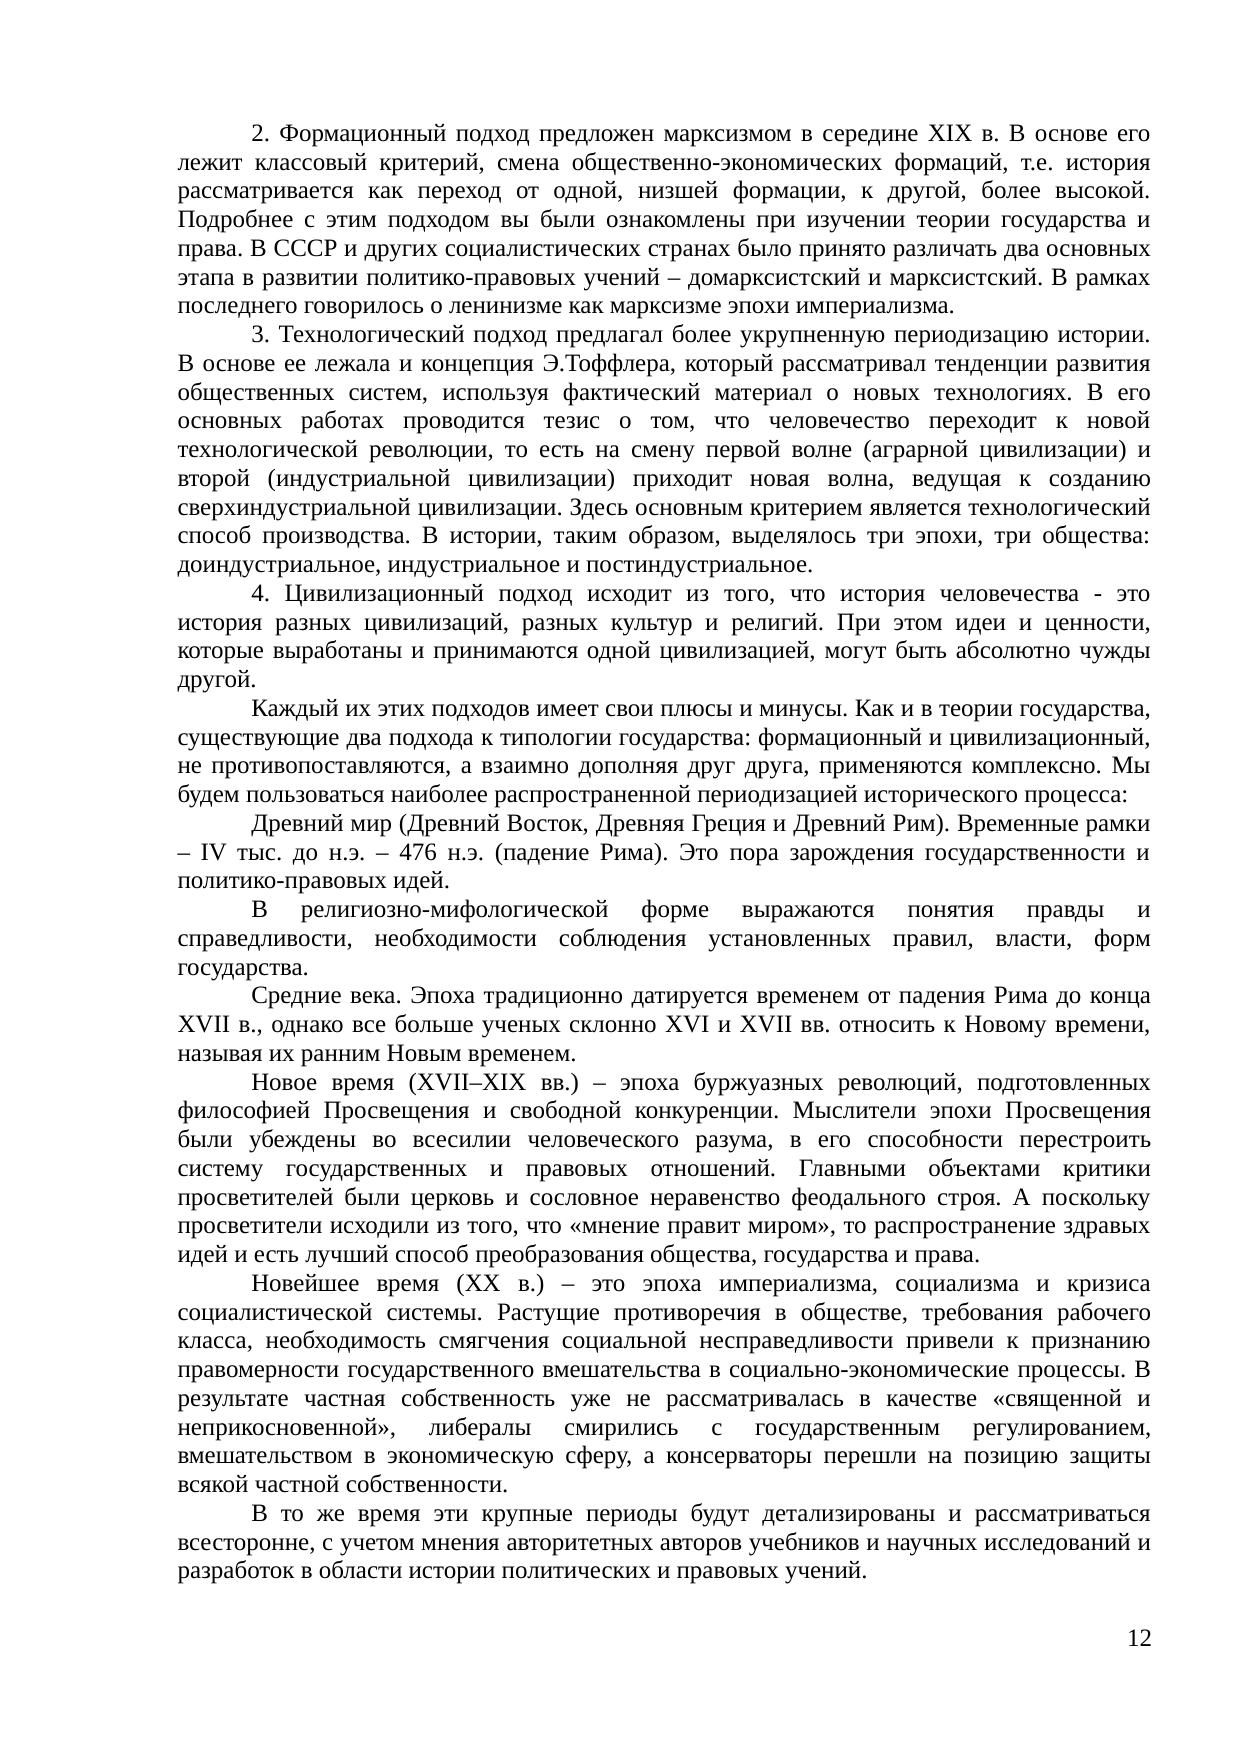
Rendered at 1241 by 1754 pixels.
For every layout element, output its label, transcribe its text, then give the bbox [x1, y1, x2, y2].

text 4. Цивилизационный подход исходит из того, что история человечества - это история разных цивилизаций, разных культур и религий. При этом идеи и ценности, которые выработаны и принимаются одной цивилизацией, могут быть абсолютно чужды другой. [177, 578, 1152, 693]
text 3. Технологический подход предлагал более укрупненную периодизацию истории. В основе ее лежала и концепция Э.Тоффлера, который рассматривал тенденции развития общественных систем, используя фактический материал о новых технологиях. В его основных работах проводится тезис о том, что человечество переходит к новой технологической революции, то есть на смену первой волне (аграрной цивилизации) и второй (индустриальной цивилизации) приходит новая волна, ведущая к созданию сверхиндустриальной цивилизации. Здесь основным критерием является технологический способ производства. В истории, таким образом, выделялось три эпохи, три общества: доиндустриальное, индустриальное и постиндустриальное. [177, 319, 1152, 578]
text 2. Формационный подход предложен марксизмом в середине XIX в. В основе его лежит классовый критерий, смена общественно-экономических формаций, т.е. история рассматривается как переход от одной, низшей формации, к другой, более высокой. Подробнее с этим подходом вы были ознакомлены при изучении теории государства и права. В СССР и других социалистических странах было принято различать два основных этапа в развитии политико-правовых учений – домарксистский и марксистский. В рамках последнего говорилось о ленинизме как марксизме эпохи империализма. [177, 118, 1152, 319]
text Новое время (XVII–XIX вв.) – эпоха буржуазных революций, подготовленных философией Просвещения и свободной конкуренции. Мыслители эпохи Просвещения были убеждены во всесилии человеческого разума, в его способности перестроить систему государственных и правовых отношений. Главными объектами критики просветителей были церковь и сословное неравенство феодального строя. А поскольку просветители исходили из того, что «мнение правит миром», то распространение здравых идей и есть лучший способ преобразования общества, государства и права. [177, 1067, 1152, 1268]
text Каждый их этих подходов имеет свои плюсы и минусы. Как и в теории государства, существующие два подхода к типологии государства: формационный и цивилизационный, не противопоставляются, а взаимно дополняя друг друга, применяются комплексно. Мы будем пользоваться наиболее распространенной периодизацией исторического процесса: [177, 693, 1152, 808]
text Новейшее время (XX в.) – это эпоха империализма, социализма и кризиса социалистической системы. Растущие противоречия в обществе, требования рабочего класса, необходимость смягчения социальной несправедливости привели к признанию правомерности государственного вмешательства в социально-экономические процессы. В результате частная собственность уже не рассматривалась в качестве «священной и неприкосновенной», либералы смирились с государственным регулированием, вмешательством в экономическую сферу, а консерваторы перешли на позицию защиты всякой частной собственности. [177, 1268, 1152, 1498]
text Древний мир (Древний Восток, Древняя Греция и Древний Рим). Временные рамки – IV тыс. до н.э. – 476 н.э. (падение Рима). Это пора зарождения государственности и политико-правовых идей. [177, 808, 1152, 894]
text В то же время эти крупные периоды будут детализированы и рассматриваться всесторонне, с учетом мнения авторитетных авторов учебников и научных исследований и разработок в области истории политических и правовых учений. [177, 1498, 1152, 1584]
text В религиозно-мифологической форме выражаются понятия правды и справедливости, необходимости соблюдения установленных правил, власти, форм государства. [177, 894, 1152, 981]
text Средние века. Эпоха традиционно датируется временем от падения Рима до конца XVII в., однако все больше ученых склонно XVI и XVII вв. относить к Новому времени, называя их ранним Новым временем. [177, 981, 1152, 1067]
